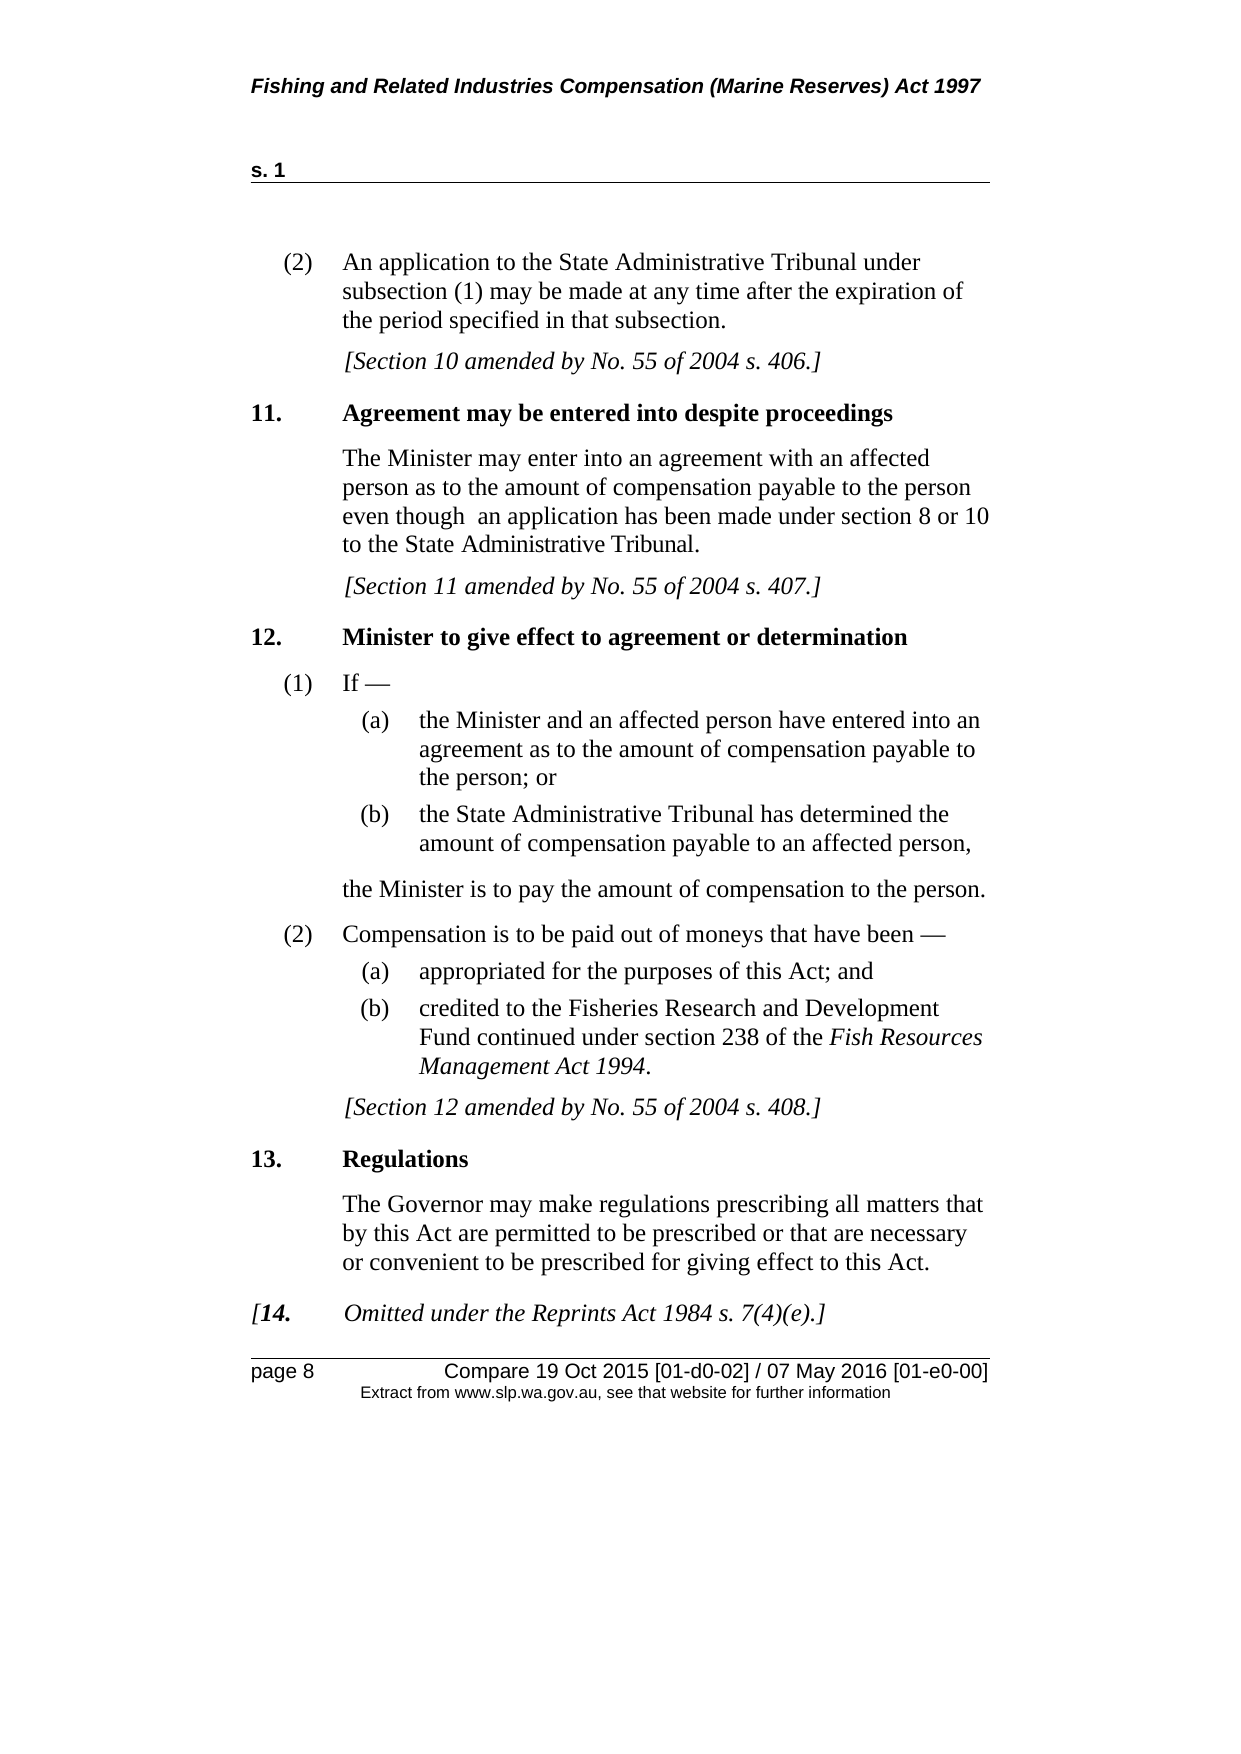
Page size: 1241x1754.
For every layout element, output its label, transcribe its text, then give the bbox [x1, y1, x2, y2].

text [Section 10 amended by No. 55 of 2004 s. 406.] [251, 346, 990, 375]
subtitle 13. Regulations [251, 1144, 990, 1172]
text The Governor may make regulations prescribing all matters that by this Act are permitted to be prescribed or that are necessary or convenient to be prescribed for giving effect to this Act. [251, 1189, 990, 1275]
subtitle 11. Agreement may be entered into despite proceedings [251, 398, 990, 427]
text (1) If — [251, 668, 990, 697]
text (a) appropriated for the purposes of this Act; and [251, 956, 990, 985]
text [Section 12 amended by No. 55 of 2004 s. 408.] [251, 1092, 990, 1121]
text the Minister is to pay the amount of compensation to the person. [251, 874, 990, 902]
text (b) the State Administrative Tribunal has determined the amount of compensation payable to an affected person, [251, 799, 990, 857]
subtitle 12. Minister to give effect to agreement or determination [251, 622, 990, 651]
text (2) Compensation is to be paid out of moneys that have been — [251, 919, 990, 948]
text (a) the Minister and an affected person have entered into an agreement as to the amount of compensation payable to the person; or [251, 705, 990, 791]
text (b) credited to the Fisheries Research and Development Fund continued under section 238 of the Fish Resources Management Act 1994. [251, 993, 990, 1079]
text [Section 11 amended by No. 55 of 2004 s. 407.] [251, 571, 990, 599]
text [14. Omitted under the Reprints Act 1984 s. 7(4)(e).] [251, 1298, 990, 1327]
text (2) An application to the State Administrative Tribunal under subsection (1) may be made at any time after the expiration of the period specified in that subsection. [251, 247, 990, 334]
text The Minister may enter into an agreement with an affected person as to the amount of compensation payable to the person even though an application has been made under section 8 or 10 to the State Administrative Tribunal. [251, 443, 990, 558]
